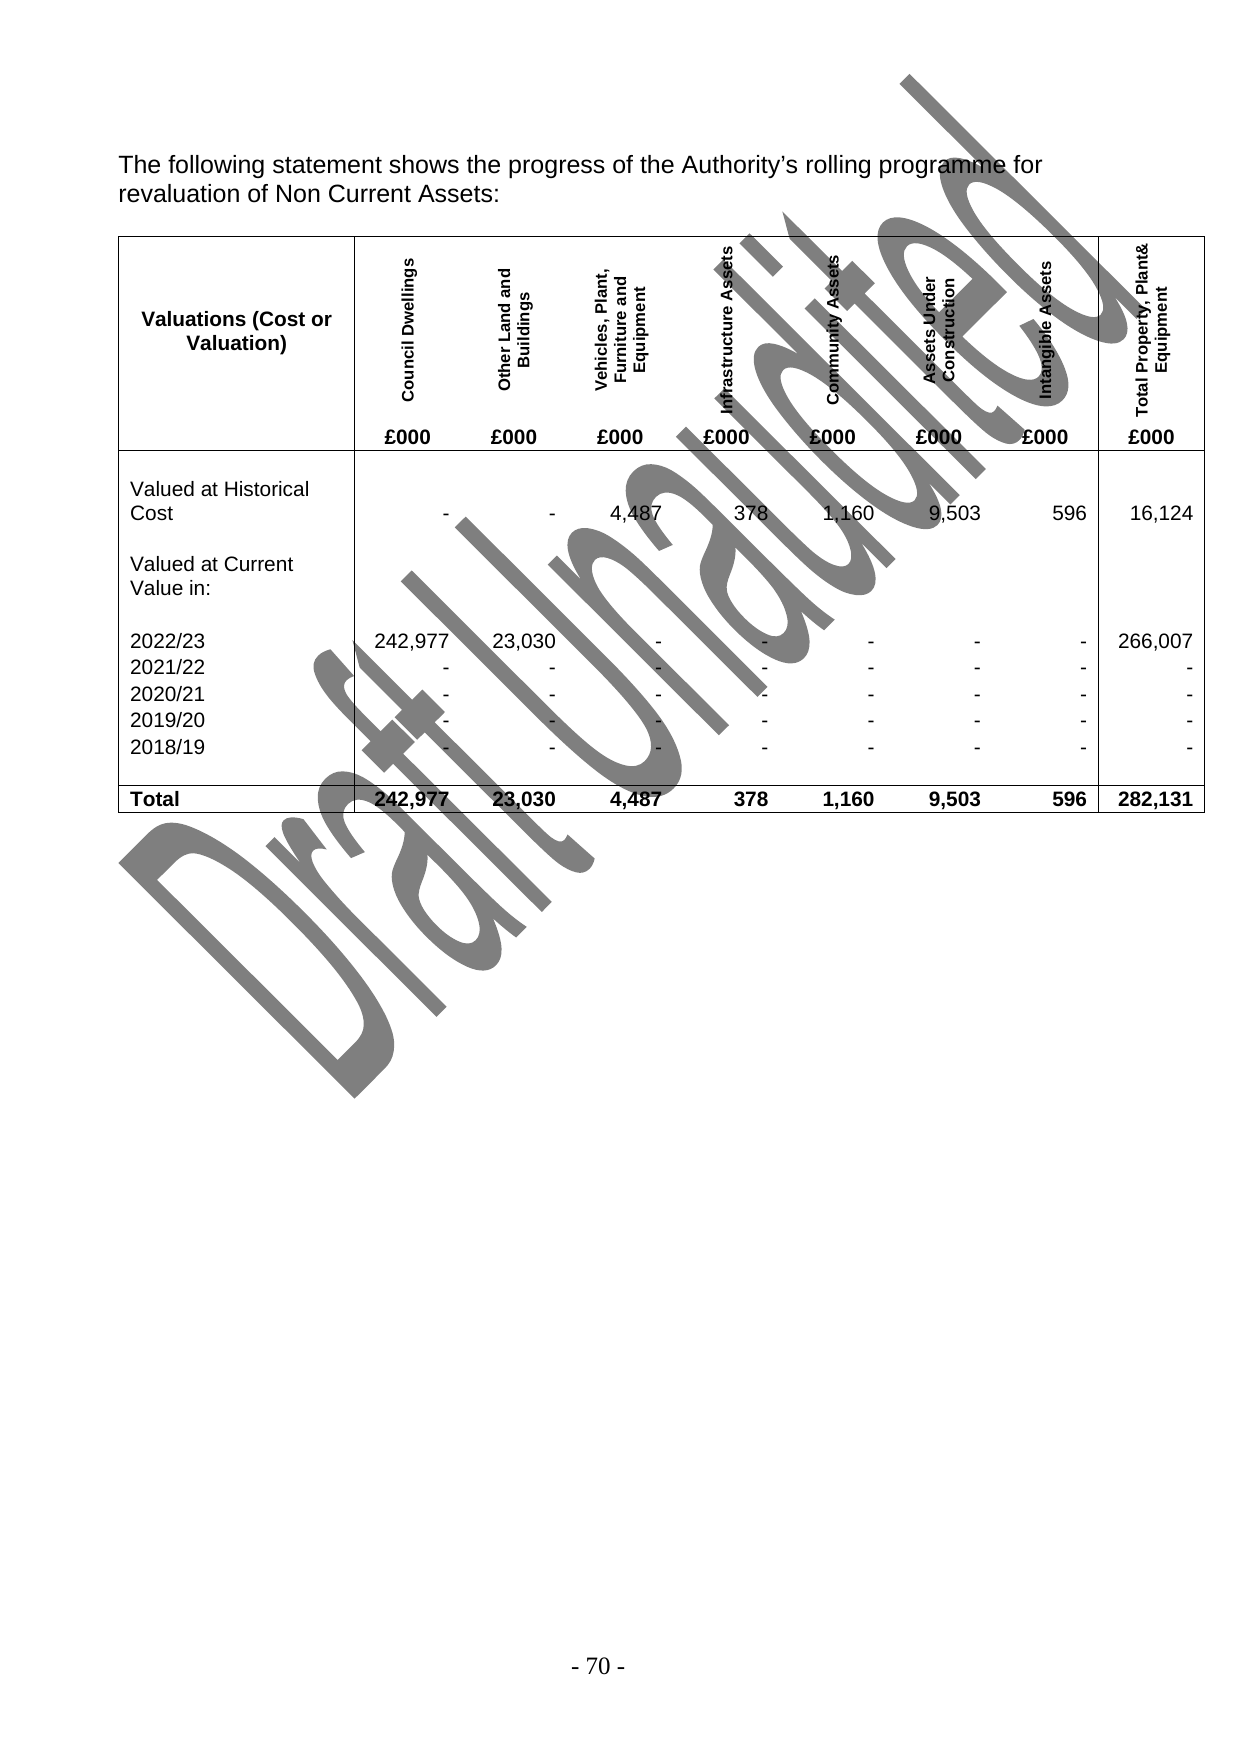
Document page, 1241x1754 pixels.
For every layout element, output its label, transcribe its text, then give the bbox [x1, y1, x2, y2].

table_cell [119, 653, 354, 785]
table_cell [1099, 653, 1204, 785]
text The following statement shows the progress of the Authority’s rolling programme for revaluation of Non Current Assets: [118, 150, 1078, 207]
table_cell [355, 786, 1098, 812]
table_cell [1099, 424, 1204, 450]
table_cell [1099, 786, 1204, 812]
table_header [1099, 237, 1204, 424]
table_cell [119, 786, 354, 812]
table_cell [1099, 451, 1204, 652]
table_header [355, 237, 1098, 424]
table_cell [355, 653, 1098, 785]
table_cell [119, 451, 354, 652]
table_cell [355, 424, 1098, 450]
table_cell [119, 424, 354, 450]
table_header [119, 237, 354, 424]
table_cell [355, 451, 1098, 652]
